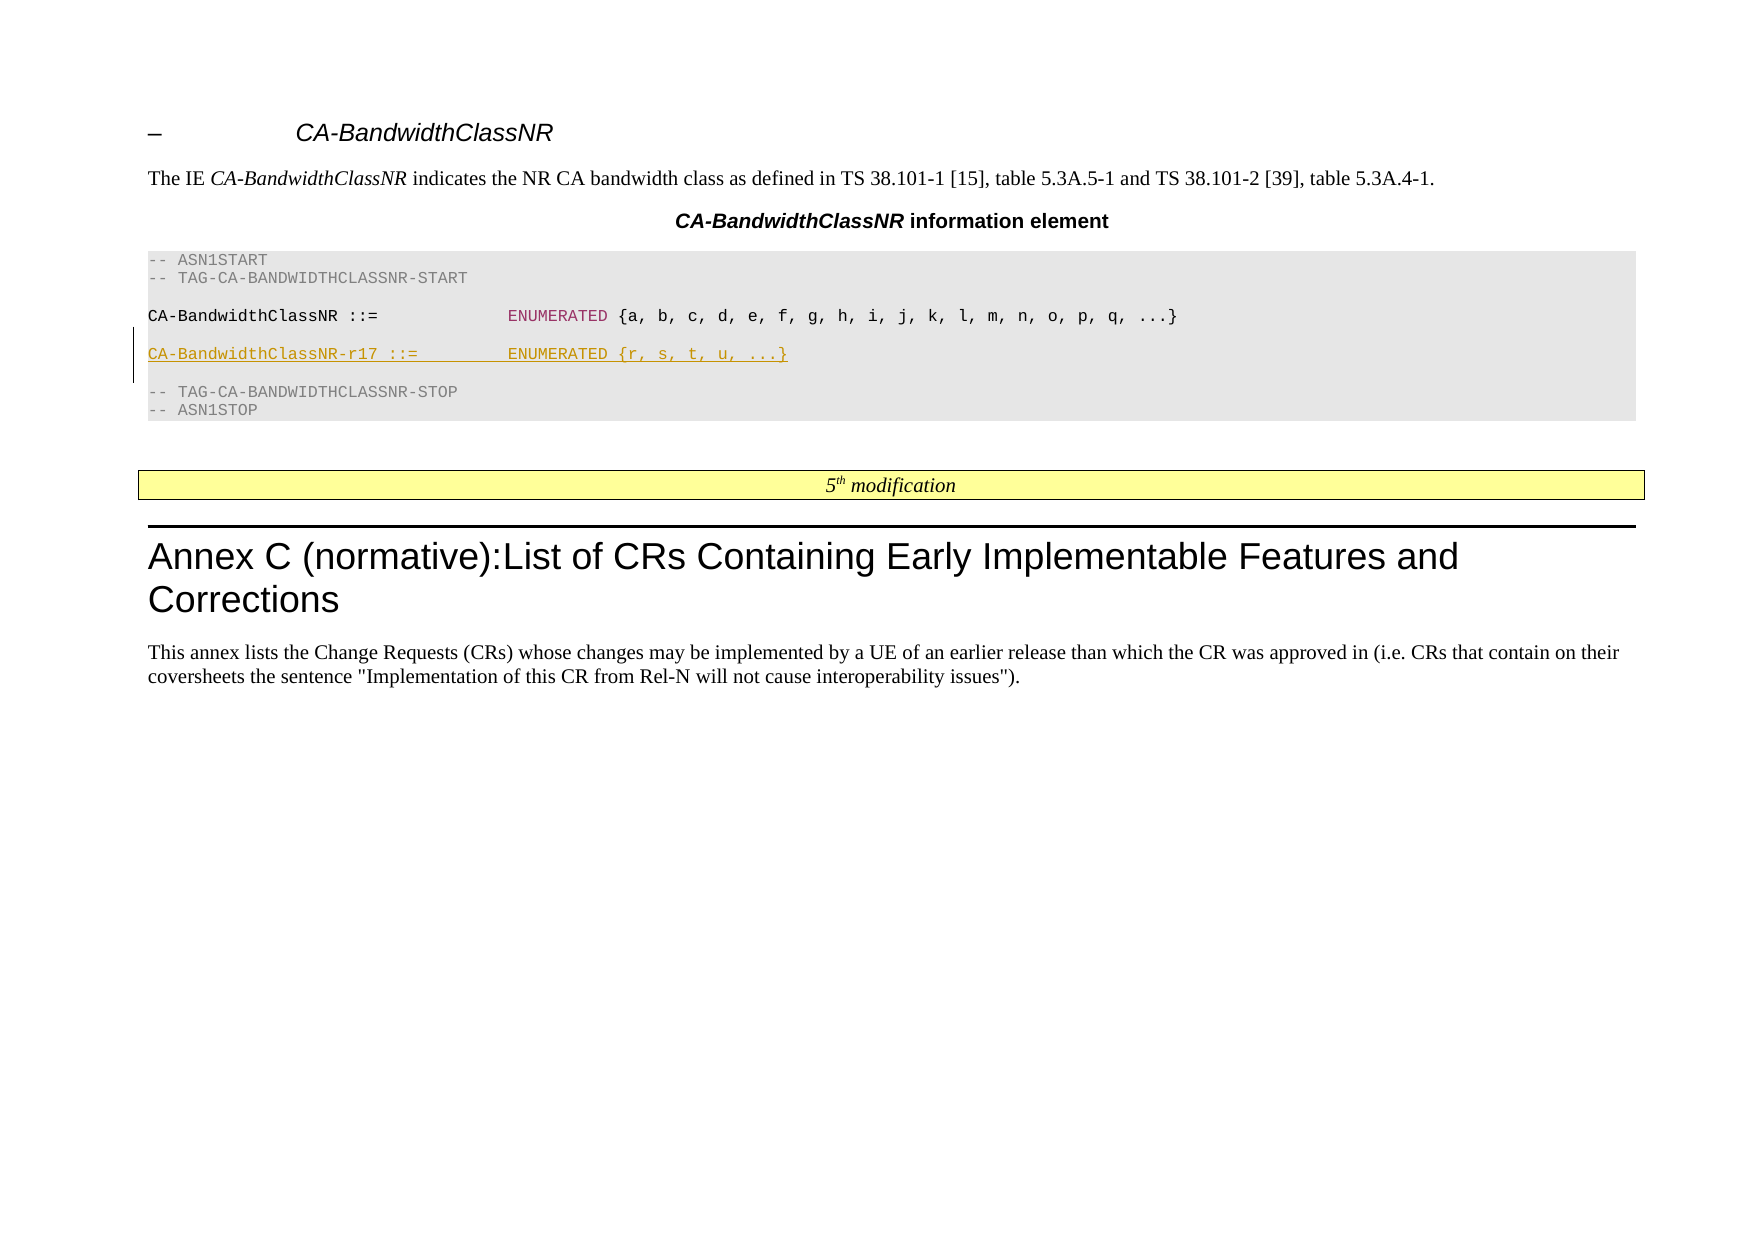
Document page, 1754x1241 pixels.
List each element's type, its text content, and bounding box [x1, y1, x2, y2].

text -- ASN1START [148, 251, 1636, 270]
text – CA-BandwidthClassNR [148, 118, 1636, 147]
text This annex lists the Change Requests (CRs) whose changes may be implemented by a UE of an earlier release than which the CR was approved in (i.e. CRs that contain on their coversheets the sentence "Implementation of this CR from Rel-N will not cause interoperability issues"). [148, 639, 1636, 688]
text -- TAG-CA-BANDWIDTHCLASSNR-STOP [148, 383, 1636, 402]
text The IE CA-BandwidthClassNR indicates the NR CA bandwidth class as defined in TS 38.101-1 [15], table 5.3A.5-1 and TS 38.101-2 [39], table 5.3A.4-1. [148, 166, 1636, 190]
text 5th modification [139, 471, 1644, 499]
text CA-BandwidthClassNR information element [148, 208, 1636, 232]
subtitle Annex C (normative): List of CRs Containing Early Implementable Features and Corrections [148, 528, 1636, 621]
text CA-BandwidthClassNR ::= ENUMERATED {a, b, c, d, e, f, g, h, i, j, k, l, m, n, o, p, q, ...} [148, 308, 1636, 327]
text -- TAG-CA-BANDWIDTHCLASSNR-START [148, 270, 1636, 289]
text -- ASN1STOP [148, 402, 1636, 421]
